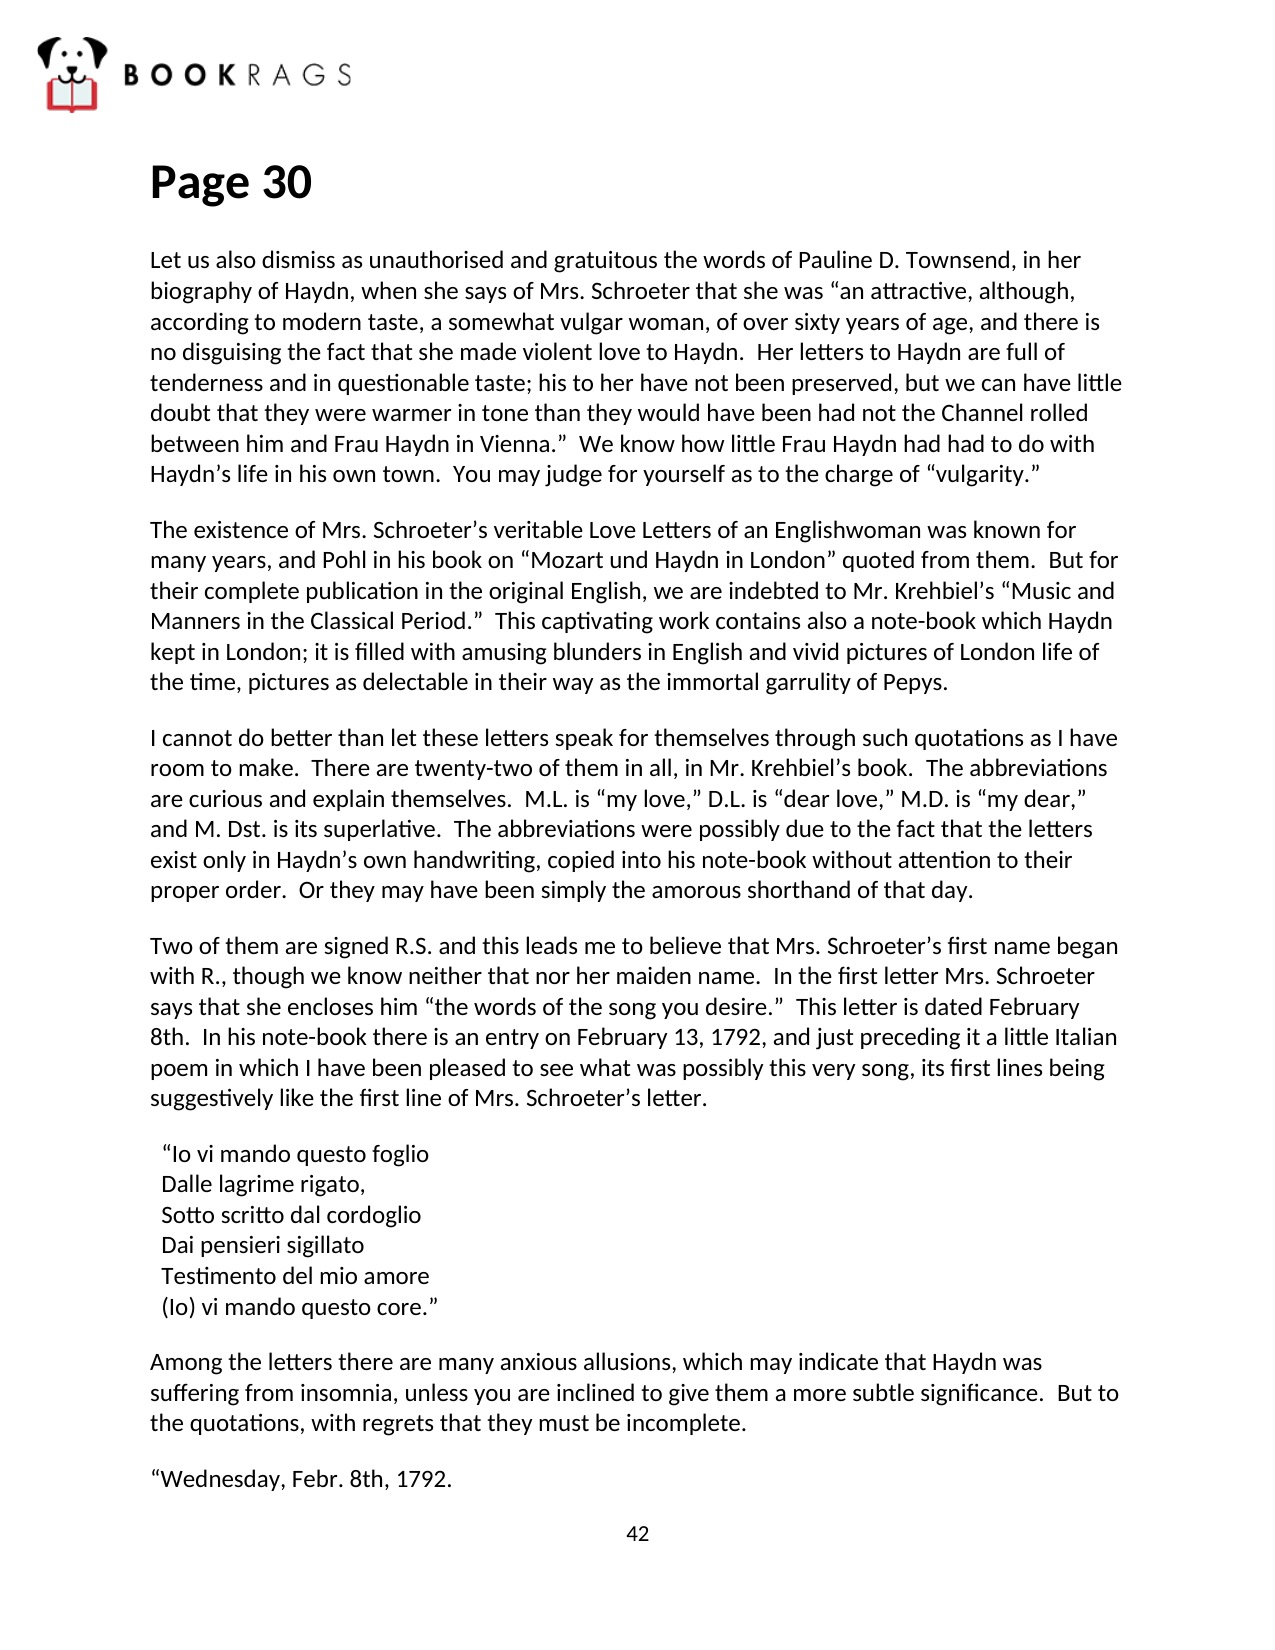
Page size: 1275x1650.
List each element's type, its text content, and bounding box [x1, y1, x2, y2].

text I cannot do better than let these letters speak for themselves through such quotations as I have room to make. There are twenty-two of them in all, in Mr. Krehbiel’s book. The abbreviations are curious and explain themselves. M.L. is “my love,” D.L. is “dear love,” M.D. is “my dear,” and M. Dst. is its superlative. The abbreviations were possibly due to the fact that the letters exist only in Haydn’s own handwriting, copied into his note-book without attention to their proper order. Or they may have been simply the amorous shorthand of that day. [150, 722, 1125, 905]
picture [37, 37, 351, 113]
text Among the letters there are many anxious allusions, which may indicate that Haydn was suffering from insomnia, unless you are inclined to give them a more subtle significance. But to the quotations, with regrets that they must be incomplete. [150, 1346, 1125, 1438]
text The existence of Mrs. Schroeter’s veritable Love Letters of an Englishwoman was known for many years, and Pohl in his book on “Mozart und Haydn in London” quoted from them. But for their complete publication in the original English, we are indebted to Mr. Krehbiel’s “Music and Manners in the Classical Period.” This captivating work contains also a note-book which Haydn kept in London; it is filled with amusing blunders in English and vivid pictures of London life of the time, pictures as delectable in their way as the immortal garrulity of Pepys. [150, 514, 1125, 697]
text “Wednesday, Febr. 8th, 1792. [150, 1463, 1125, 1493]
text Let us also dismiss as unauthorised and gratuitous the words of Pauline D. Townsend, in her biography of Haydn, when she says of Mrs. Schroeter that she was “an attractive, although, according to modern taste, a somewhat vulgar woman, of over sixty years of age, and there is no disguising the fact that she made violent love to Haydn. Her letters to Haydn are full of tenderness and in questionable taste; his to her have not been preserved, but we can have little doubt that they were warmer in tone than they would have been had not the Channel rolled between him and Frau Haydn in Vienna.” We know how little Frau Haydn had had to do with Haydn’s life in his own town. You may judge for yourself as to the charge of “vulgarity.” [150, 244, 1125, 489]
text Page 30 [150, 150, 1125, 211]
text Two of them are signed R.S. and this leads me to believe that Mrs. Schroeter’s first name began with R., though we know neither that nor her maiden name. In the first letter Mrs. Schroeter says that she encloses him “the words of the song you desire.” This letter is dated February 8th. In his note-book there is an entry on February 13, 1792, and just preceding it a little Italian poem in which I have been pleased to see what was possibly this very song, its first lines being suggestively like the first line of Mrs. Schroeter’s letter. [150, 930, 1125, 1113]
text “Io vi mando questo foglio Dalle lagrime rigato, Sotto scritto dal cordoglio Dai pensieri sigillato Testimento del mio amore (Io) vi mando questo core.” [150, 1138, 1125, 1321]
